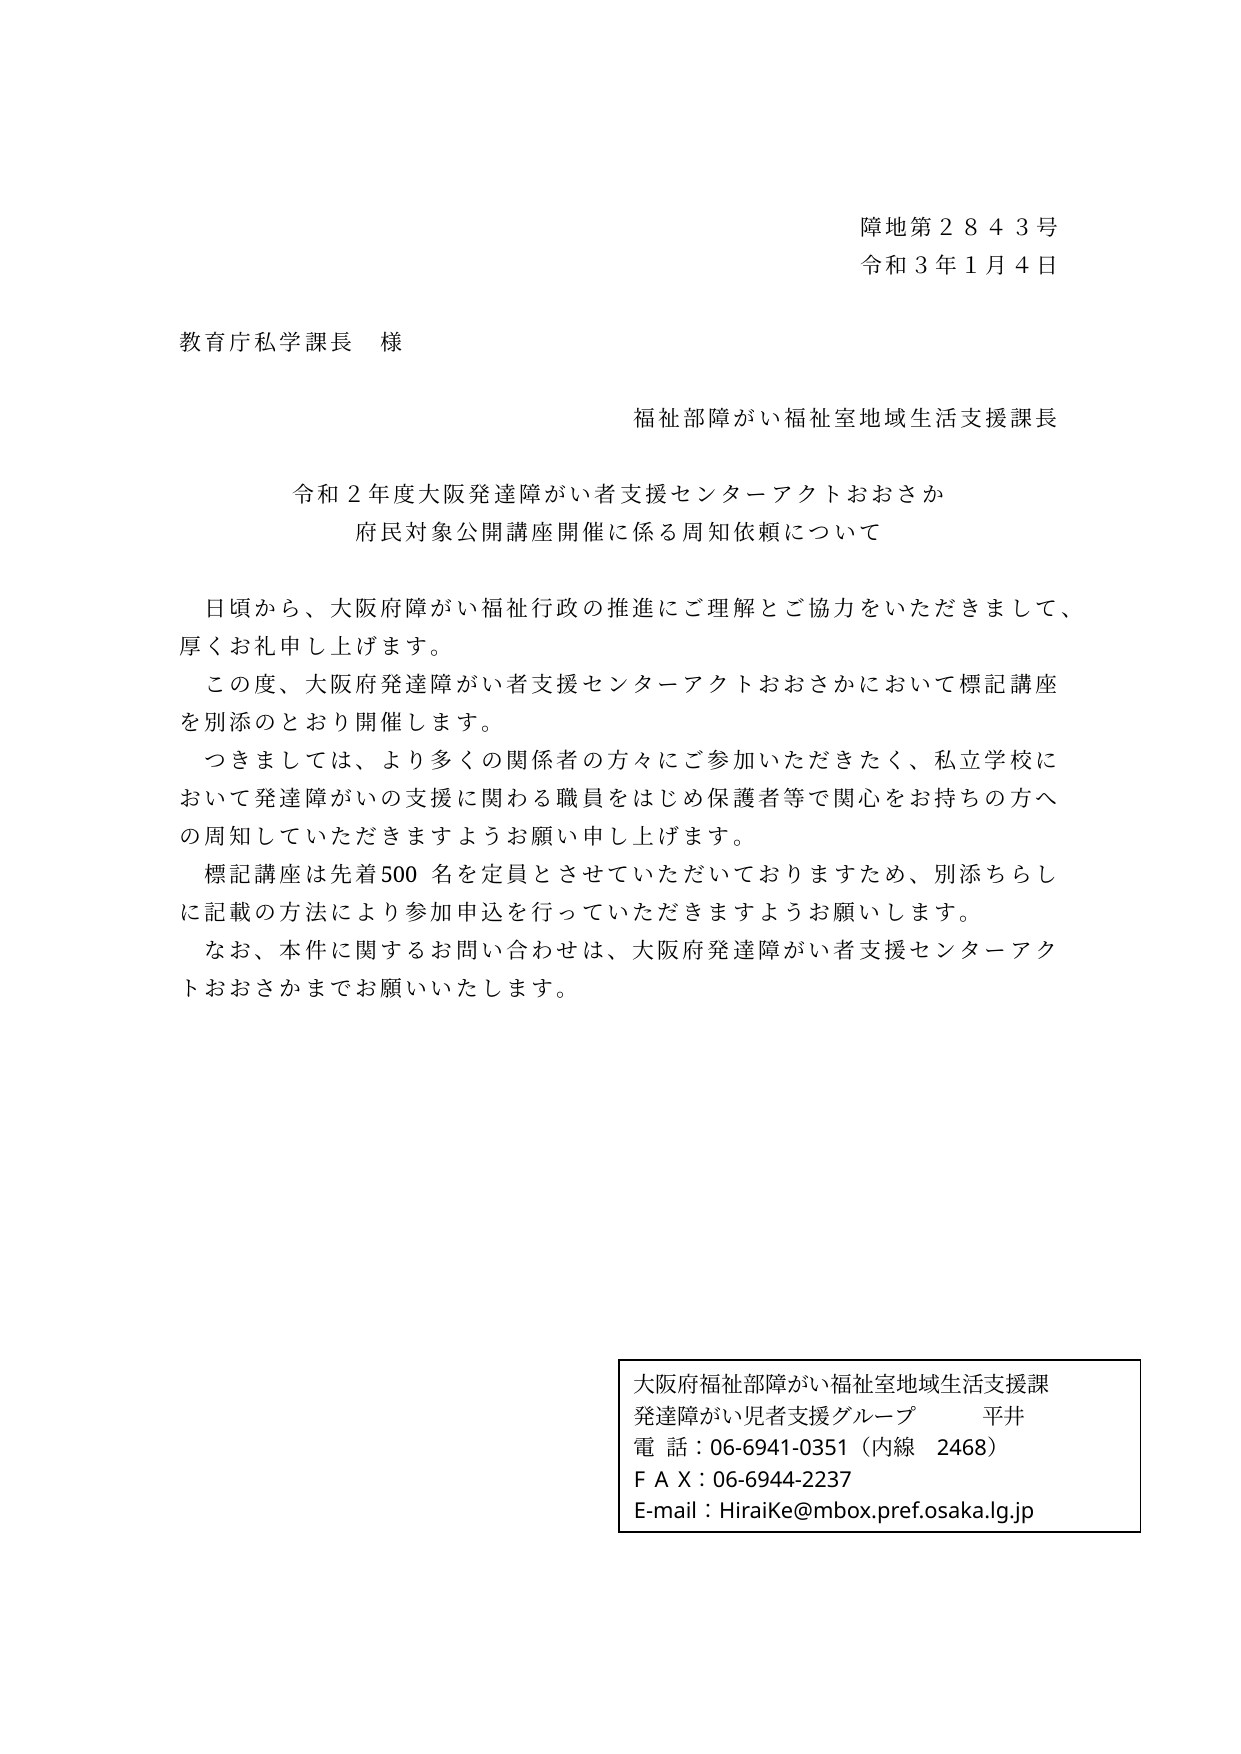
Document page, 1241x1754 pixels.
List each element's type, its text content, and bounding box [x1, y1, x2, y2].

text 標記講座は先着500名を定員とさせていただいておりますため、別添ちらしに記載の方法により参加申込を行っていただきますようお願いします。 [179, 854, 1061, 930]
text つきましては、より多くの関係者の方々にご参加いただきたく、私立学校において発達障がいの支援に関わる職員をはじめ保護者等で関心をお持ちの方への周知していただきますようお願い申し上げます。 [179, 740, 1061, 854]
text 府民対象公開講座開催に係る周知依頼について [179, 512, 1061, 549]
text 令和２年度大阪発達障がい者支援センターアクトおおさか [179, 473, 1061, 512]
text なお、本件に関するお問い合わせは、大阪府発達障がい者支援センターアクトおおさかまでお願いいたします。 [179, 930, 1061, 1006]
text 障地第２８４３号 [179, 207, 1061, 245]
text 令和３年１月４日 [179, 245, 1061, 283]
text 福祉部障がい福祉室地域生活支援課長 [179, 397, 1061, 436]
text 日頃から、大阪府障がい福祉行政の推進にご理解とご協力をいただきまして、厚くお礼申し上げます。 この度、大阪府発達障がい者支援センターアクトおおさかにおいて標記講座を別添のとおり開催します。 [179, 588, 1061, 740]
text 教育庁私学課長 様 [179, 321, 1061, 359]
